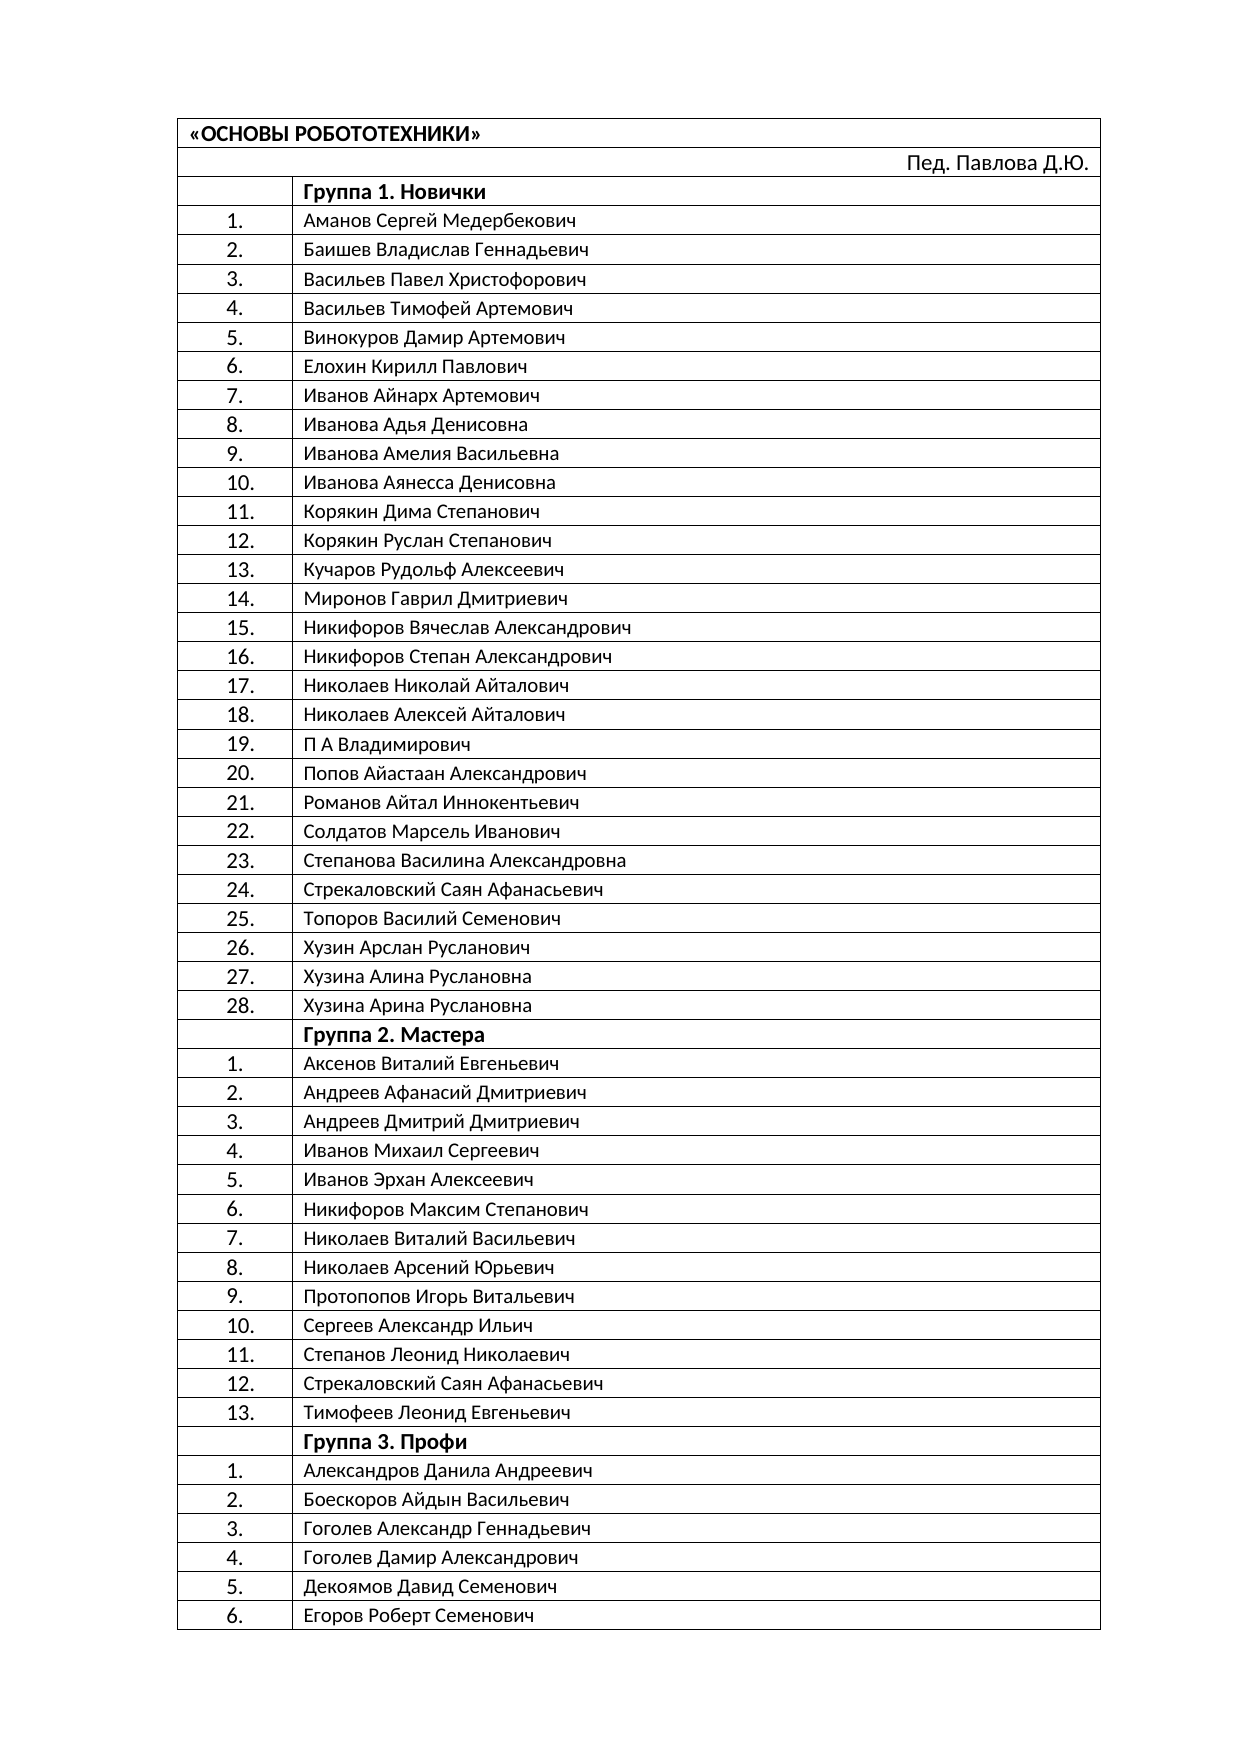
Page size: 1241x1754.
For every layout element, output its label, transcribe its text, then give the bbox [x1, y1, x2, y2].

table_cell Никифоров Максим Степанович [293, 1195, 1100, 1222]
table_cell [178, 1369, 292, 1397]
table_cell Аксенов Виталий Евгеньевич [293, 1049, 1100, 1077]
table_cell [178, 497, 292, 525]
table_cell [178, 1572, 292, 1600]
table_cell [178, 526, 292, 554]
table_cell Гоголев Александр Геннадьевич [293, 1514, 1100, 1542]
table_cell П А Владимирович [293, 730, 1100, 757]
table_cell Гоголев Дамир Александрович [293, 1543, 1100, 1571]
table_cell Елохин Кирилл Павлович [293, 352, 1100, 380]
table_cell Винокуров Дамир Артемович [293, 323, 1100, 351]
table_cell [178, 1078, 292, 1106]
table_cell [178, 962, 292, 990]
table_cell [178, 613, 292, 641]
table_cell [178, 1224, 292, 1252]
table_cell Попов Айастаан Александрович [293, 759, 1100, 787]
table_cell Стрекаловский Саян Афанасьевич [293, 875, 1100, 903]
table_cell [178, 1601, 292, 1629]
table_cell [178, 555, 292, 583]
table_cell Стрекаловский Саян Афанасьевич [293, 1369, 1100, 1397]
table_cell [178, 933, 292, 961]
table_cell Декоямов Давид Семенович [293, 1572, 1100, 1600]
table_cell Хузина Алина Руслановна [293, 962, 1100, 990]
table_cell [178, 1427, 292, 1455]
table_cell [178, 1136, 292, 1164]
table_cell [178, 700, 292, 728]
table_cell [178, 410, 292, 438]
table_cell Никифоров Вячеслав Александрович [293, 613, 1100, 641]
table_cell Васильев Павел Христофорович [293, 265, 1100, 292]
table_cell Николаев Арсений Юрьевич [293, 1253, 1100, 1281]
table_cell [178, 759, 292, 787]
table_cell Александров Данила Андреевич [293, 1456, 1100, 1484]
table_cell [178, 1253, 292, 1281]
table_cell Николаев Виталий Васильевич [293, 1224, 1100, 1252]
table_cell Группа 3. Профи [293, 1427, 1100, 1455]
table_cell Боескоров Айдын Васильевич [293, 1485, 1100, 1513]
table_cell [178, 468, 292, 496]
table_cell [178, 904, 292, 932]
table_cell [178, 1340, 292, 1368]
table_cell [178, 1514, 292, 1542]
table_cell Степанова Василина Александровна [293, 846, 1100, 874]
table_cell [178, 642, 292, 670]
table_cell [178, 1165, 292, 1193]
table_header «ОСНОВЫ РОБОТОТЕХНИКИ» [178, 119, 1100, 147]
table_cell [178, 730, 292, 757]
table_cell [178, 177, 292, 205]
table_cell Андреев Дмитрий Дмитриевич [293, 1107, 1100, 1135]
table_cell Солдатов Марсель Иванович [293, 817, 1100, 845]
table_cell Хузин Арслан Русланович [293, 933, 1100, 961]
table_cell [178, 584, 292, 612]
table_cell Хузина Арина Руслановна [293, 991, 1100, 1019]
table_cell [178, 1282, 292, 1310]
table_cell Романов Айтал Иннокентьевич [293, 788, 1100, 816]
table_cell Иванов Михаил Сергеевич [293, 1136, 1100, 1164]
table_cell [178, 1456, 292, 1484]
table_cell Корякин Руслан Степанович [293, 526, 1100, 554]
table_cell [178, 439, 292, 467]
table_cell Баишев Владислав Геннадьевич [293, 235, 1100, 263]
table_cell [178, 1020, 292, 1048]
table_cell Иванова Адья Денисовна [293, 410, 1100, 438]
table_cell Группа 1. Новички [293, 177, 1100, 205]
table_cell Тимофеев Леонид Евгеньевич [293, 1398, 1100, 1426]
table_cell Васильев Тимофей Артемович [293, 294, 1100, 322]
table_cell [178, 206, 292, 234]
table_cell [178, 235, 292, 263]
table_cell [178, 1049, 292, 1077]
table_cell [178, 1543, 292, 1571]
table_cell Николаев Николай Айталович [293, 671, 1100, 699]
table_cell [178, 875, 292, 903]
table_cell Иванова Аянесса Денисовна [293, 468, 1100, 496]
table_cell Протопопов Игорь Витальевич [293, 1282, 1100, 1310]
table_cell [178, 265, 292, 292]
table_cell [178, 991, 292, 1019]
table_cell [178, 1311, 292, 1339]
table_cell Кучаров Рудольф Алексеевич [293, 555, 1100, 583]
table_cell [178, 294, 292, 322]
table_cell Иванов Эрхан Алексеевич [293, 1165, 1100, 1193]
table_cell Никифоров Степан Александрович [293, 642, 1100, 670]
table_cell [178, 1398, 292, 1426]
table_cell Степанов Леонид Николаевич [293, 1340, 1100, 1368]
table_cell [178, 1485, 292, 1513]
table_cell [178, 846, 292, 874]
table_cell Пед. Павлова Д.Ю. [178, 148, 1100, 176]
table_cell [178, 1195, 292, 1222]
table_cell [178, 381, 292, 409]
table_cell Группа 2. Мастера [293, 1020, 1100, 1048]
table_cell Топоров Василий Семенович [293, 904, 1100, 932]
table_cell [178, 1107, 292, 1135]
table_cell Иванов Айнарх Артемович [293, 381, 1100, 409]
table_cell [178, 671, 292, 699]
table_cell Аманов Сергей Медербекович [293, 206, 1100, 234]
table_cell Николаев Алексей Айталович [293, 700, 1100, 728]
table_cell Егоров Роберт Семенович [293, 1601, 1100, 1629]
table_cell [178, 817, 292, 845]
table_cell Иванова Амелия Васильевна [293, 439, 1100, 467]
table_cell Корякин Дима Степанович [293, 497, 1100, 525]
table_cell [178, 323, 292, 351]
table_cell Сергеев Александр Ильич [293, 1311, 1100, 1339]
table_cell Андреев Афанасий Дмитриевич [293, 1078, 1100, 1106]
table_cell [178, 352, 292, 380]
table_cell [178, 788, 292, 816]
table_cell Миронов Гаврил Дмитриевич [293, 584, 1100, 612]
